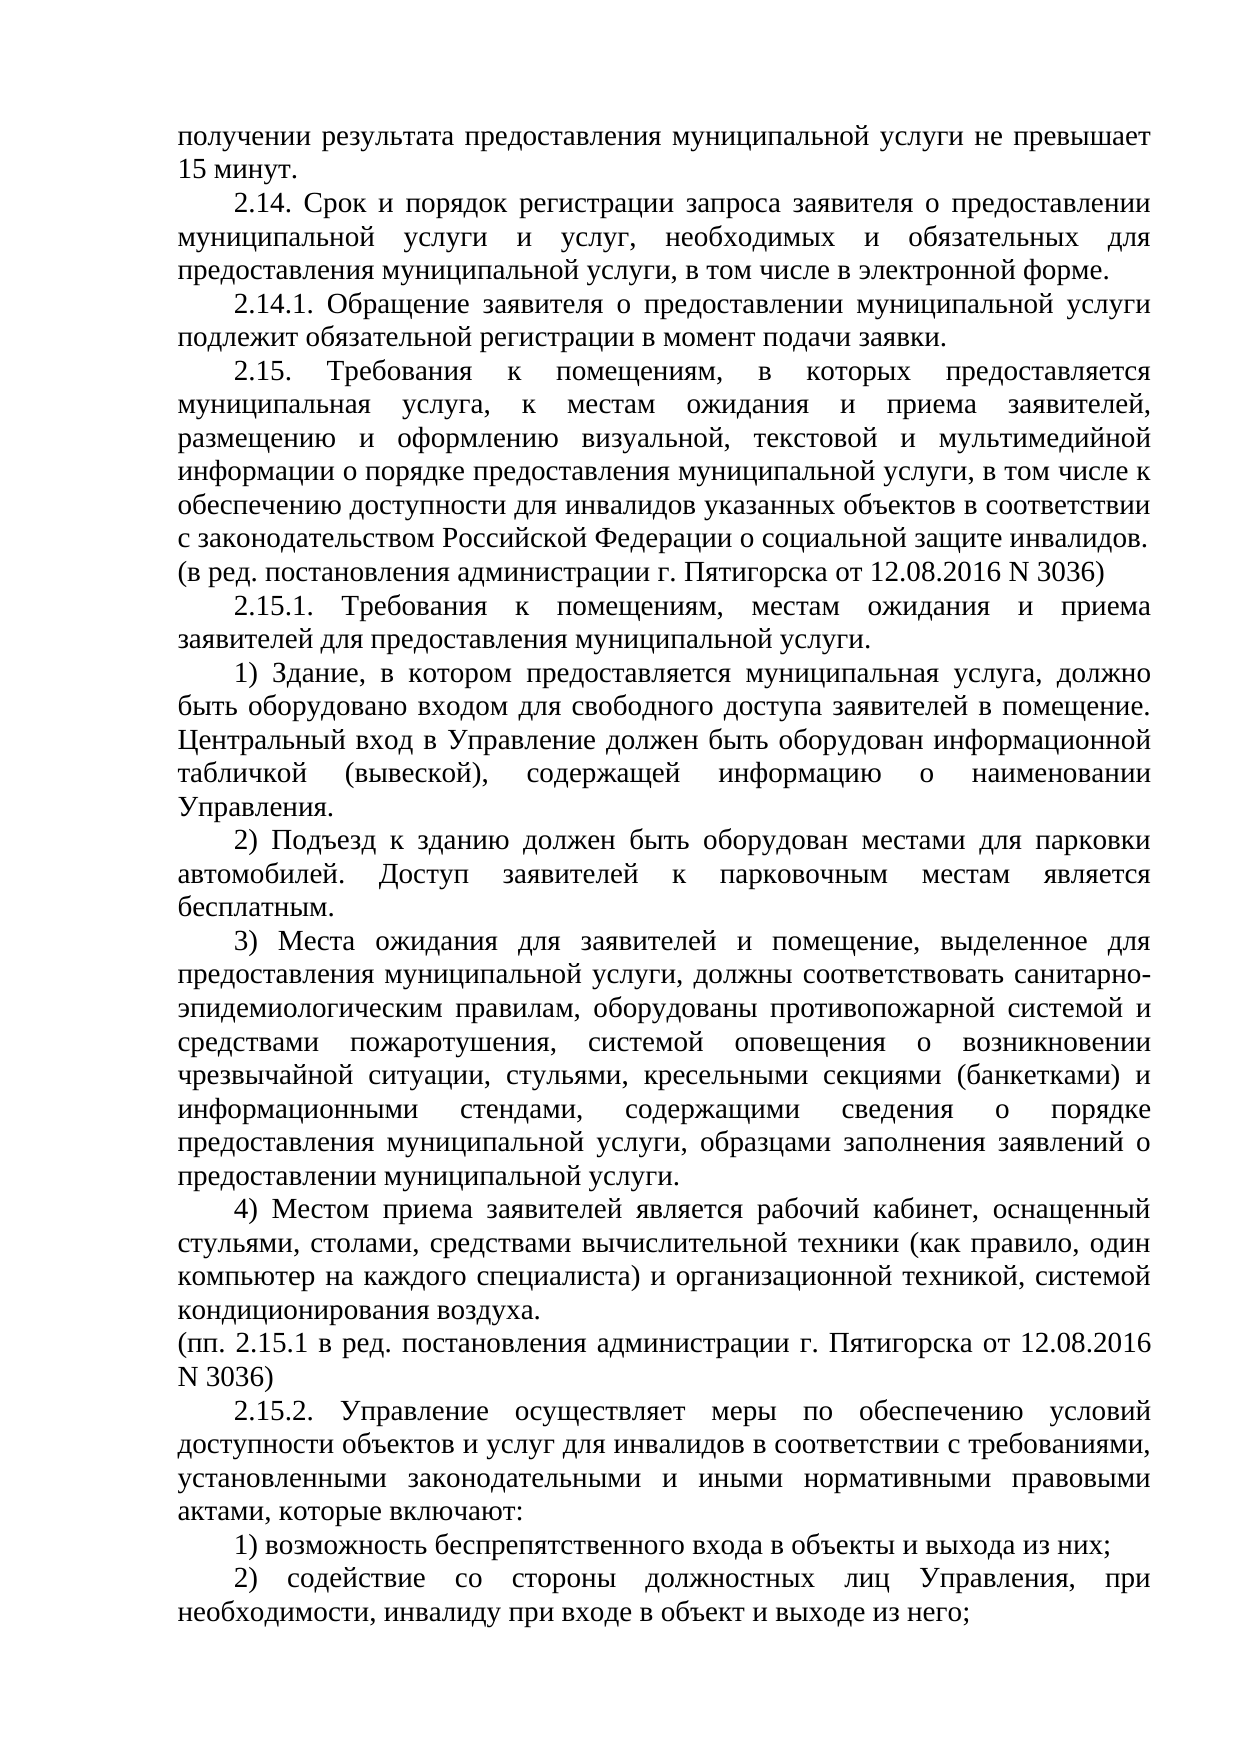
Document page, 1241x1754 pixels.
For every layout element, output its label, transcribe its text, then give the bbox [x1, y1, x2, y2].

text (в ред. постановления администрации г. Пятигорска от 12.08.2016 N 3036) [177, 554, 1152, 588]
text 1) Здание, в котором предоставляется муниципальная услуга, должно быть оборудовано входом для свободного доступа заявителей в помещение. Центральный вход в Управление должен быть оборудован информационной табличкой (вывеской), содержащей информацию о наименовании Управления. [177, 655, 1152, 822]
text 2.15. Требования к помещениям, в которых предоставляется муниципальная услуга, к местам ожидания и приема заявителей, размещению и оформлению визуальной, текстовой и мультимедийной информации о порядке предоставления муниципальной услуги, в том числе к обеспечению доступности для инвалидов указанных объектов в соответствии с законодательством Российской Федерации о социальной защите инвалидов. [177, 353, 1152, 554]
text 1) возможность беспрепятственного входа в объекты и выхода из них; [177, 1527, 1152, 1560]
text (пп. 2.15.1 в ред. постановления администрации г. Пятигорска от 12.08.2016 N 3036) [177, 1326, 1152, 1393]
text 3) Места ожидания для заявителей и помещение, выделенное для предоставления муниципальной услуги, должны соответствовать санитарно-эпидемиологическим правилам, оборудованы противопожарной системой и средствами пожаротушения, системой оповещения о возникновении чрезвычайной ситуации, стульями, кресельными секциями (банкетками) и информационными стендами, содержащими сведения о порядке предоставления муниципальной услуги, образцами заполнения заявлений о предоставлении муниципальной услуги. [177, 923, 1152, 1191]
text 2) содействие со стороны должностных лиц Управления, при необходимости, инвалиду при входе в объект и выходе из него; [177, 1560, 1152, 1627]
text 2.14. Срок и порядок регистрации запроса заявителя о предоставлении муниципальной услуги и услуг, необходимых и обязательных для предоставления муниципальной услуги, в том числе в электронной форме. [177, 185, 1152, 286]
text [177, 118, 1152, 185]
text 2.15.1. Требования к помещениям, местам ожидания и приема заявителей для предоставления муниципальной услуги. [177, 588, 1152, 655]
text 2.15.2. Управление осуществляет меры по обеспечению условий доступности объектов и услуг для инвалидов в соответствии с требованиями, установленными законодательными и иными нормативными правовыми актами, которые включают: [177, 1393, 1152, 1527]
text 2.14.1. Обращение заявителя о предоставлении муниципальной услуги подлежит обязательной регистрации в момент подачи заявки. [177, 286, 1152, 353]
text 2) Подъезд к зданию должен быть оборудован местами для парковки автомобилей. Доступ заявителей к парковочным местам является бесплатным. [177, 822, 1152, 923]
text 4) Местом приема заявителей является рабочий кабинет, оснащенный стульями, столами, средствами вычислительной техники (как правило, один компьютер на каждого специалиста) и организационной техникой, системой кондиционирования воздуха. [177, 1191, 1152, 1326]
